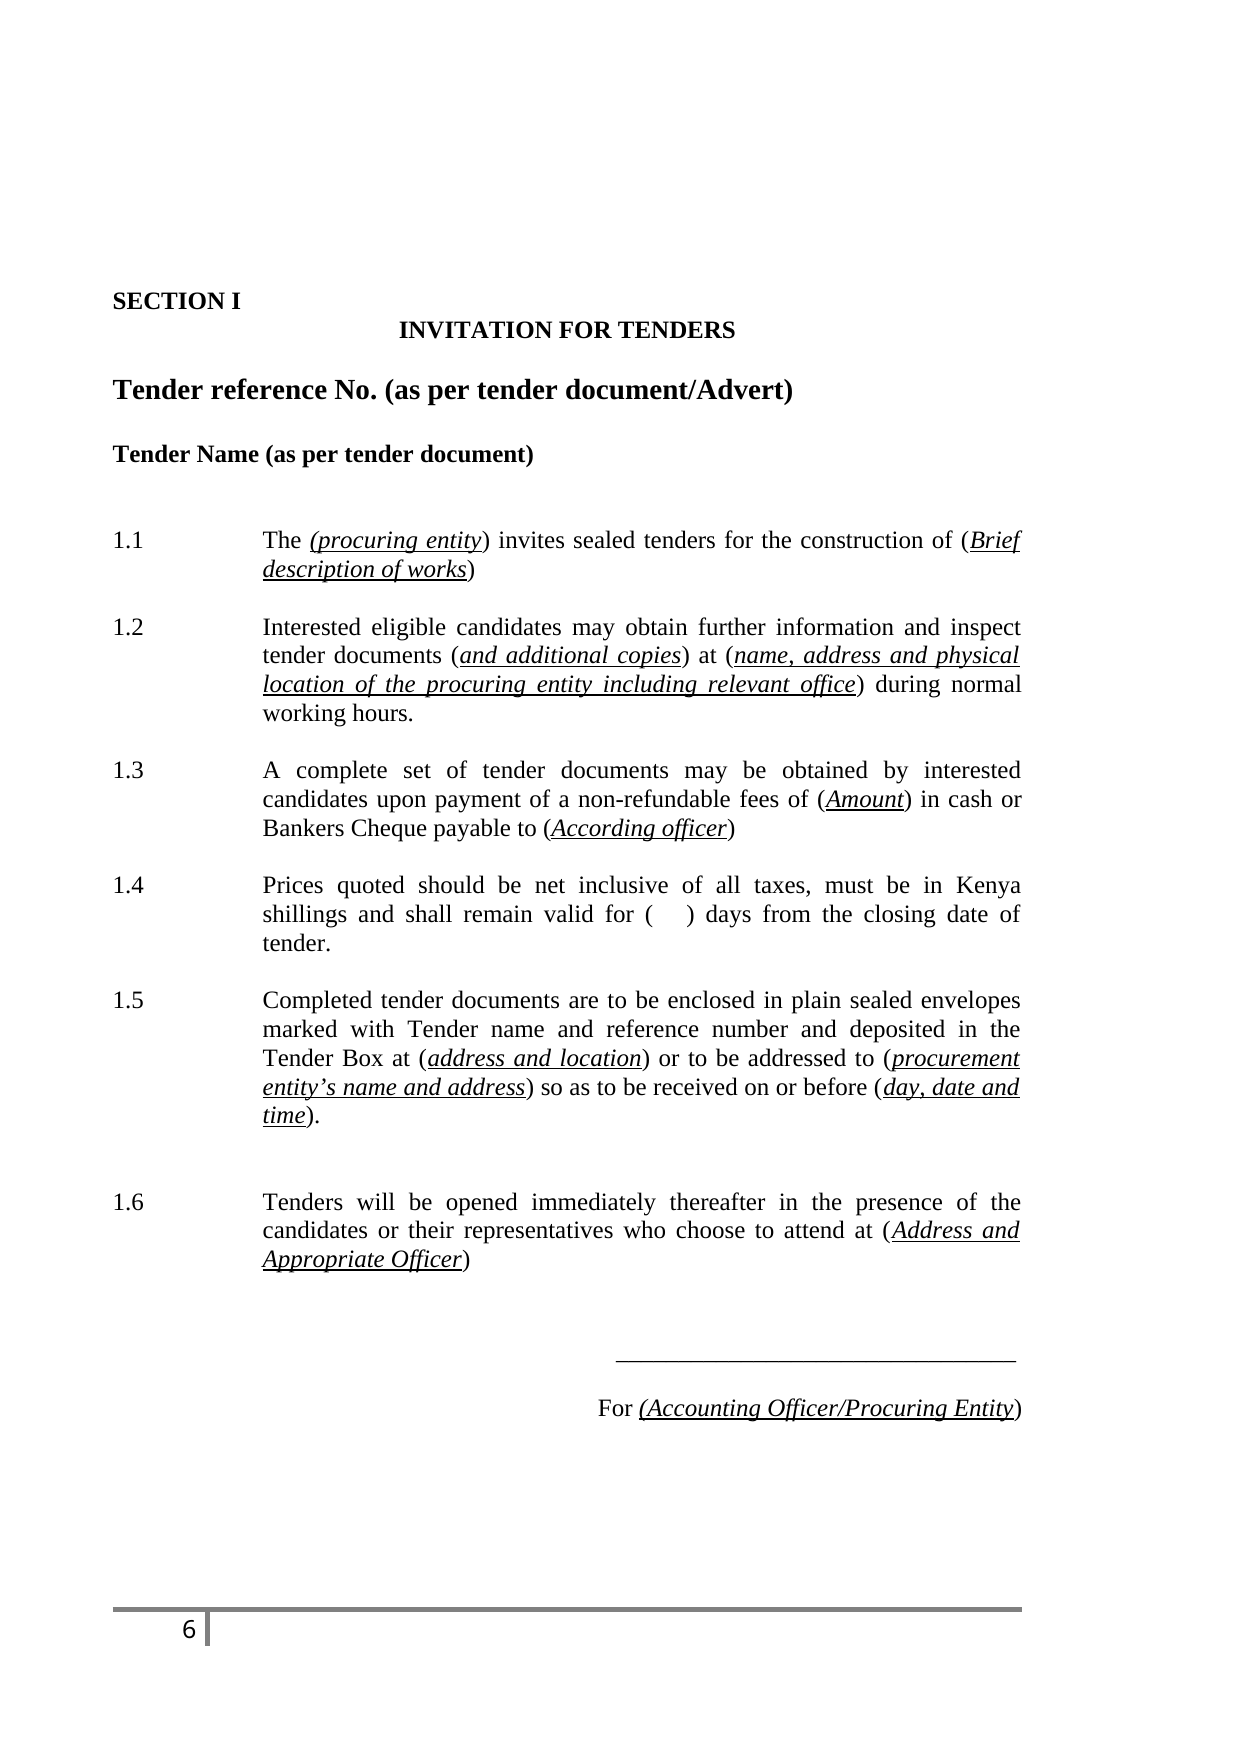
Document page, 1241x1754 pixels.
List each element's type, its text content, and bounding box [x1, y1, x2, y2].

text 1.5 Completed tender documents are to be enclosed in plain sealed envelopes marked with Tender name and reference number and deposited in the Tender Box at (address and location) or to be addressed to (procurement entity’s name and address) so as to be received on or before (day, date and time). [112, 986, 1022, 1129]
text Tender reference No. (as per tender document/Advert) [112, 372, 1022, 406]
text INVITATION FOR TENDERS [112, 315, 1022, 343]
text 1.4 Prices quoted should be net inclusive of all taxes, must be in shillings and shall remain valid for ( ) days from the closing date of tender. [112, 871, 1022, 957]
text 1.2 Interested eligible candidates may obtain further information and inspect tender documents (and additional copies) at (name, address and physical location of the procuring entity including relevant office) during normal working hours. [112, 612, 1022, 727]
text SECTION I [112, 286, 1022, 315]
text For (Accounting Officer/Procuring Entity) [112, 1393, 1022, 1422]
text 1.1 The (procuring entity) invites sealed tenders for the construction of (Brief description of works) [112, 526, 1022, 583]
text 1.6 Tenders will be opened immediately thereafter in the presence of the candidates or their representatives who choose to attend at (Address and Appropriate Officer) [112, 1187, 1022, 1273]
text 1.3 A complete set of tender documents may be obtained by interested candidates upon payment of a non-refundable fees of (Amount) in cash or Bankers Cheque payable to (According officer) [112, 756, 1022, 842]
text Tender Name (as per tender document) [112, 439, 1022, 468]
text ________________________________ [112, 1336, 1022, 1364]
